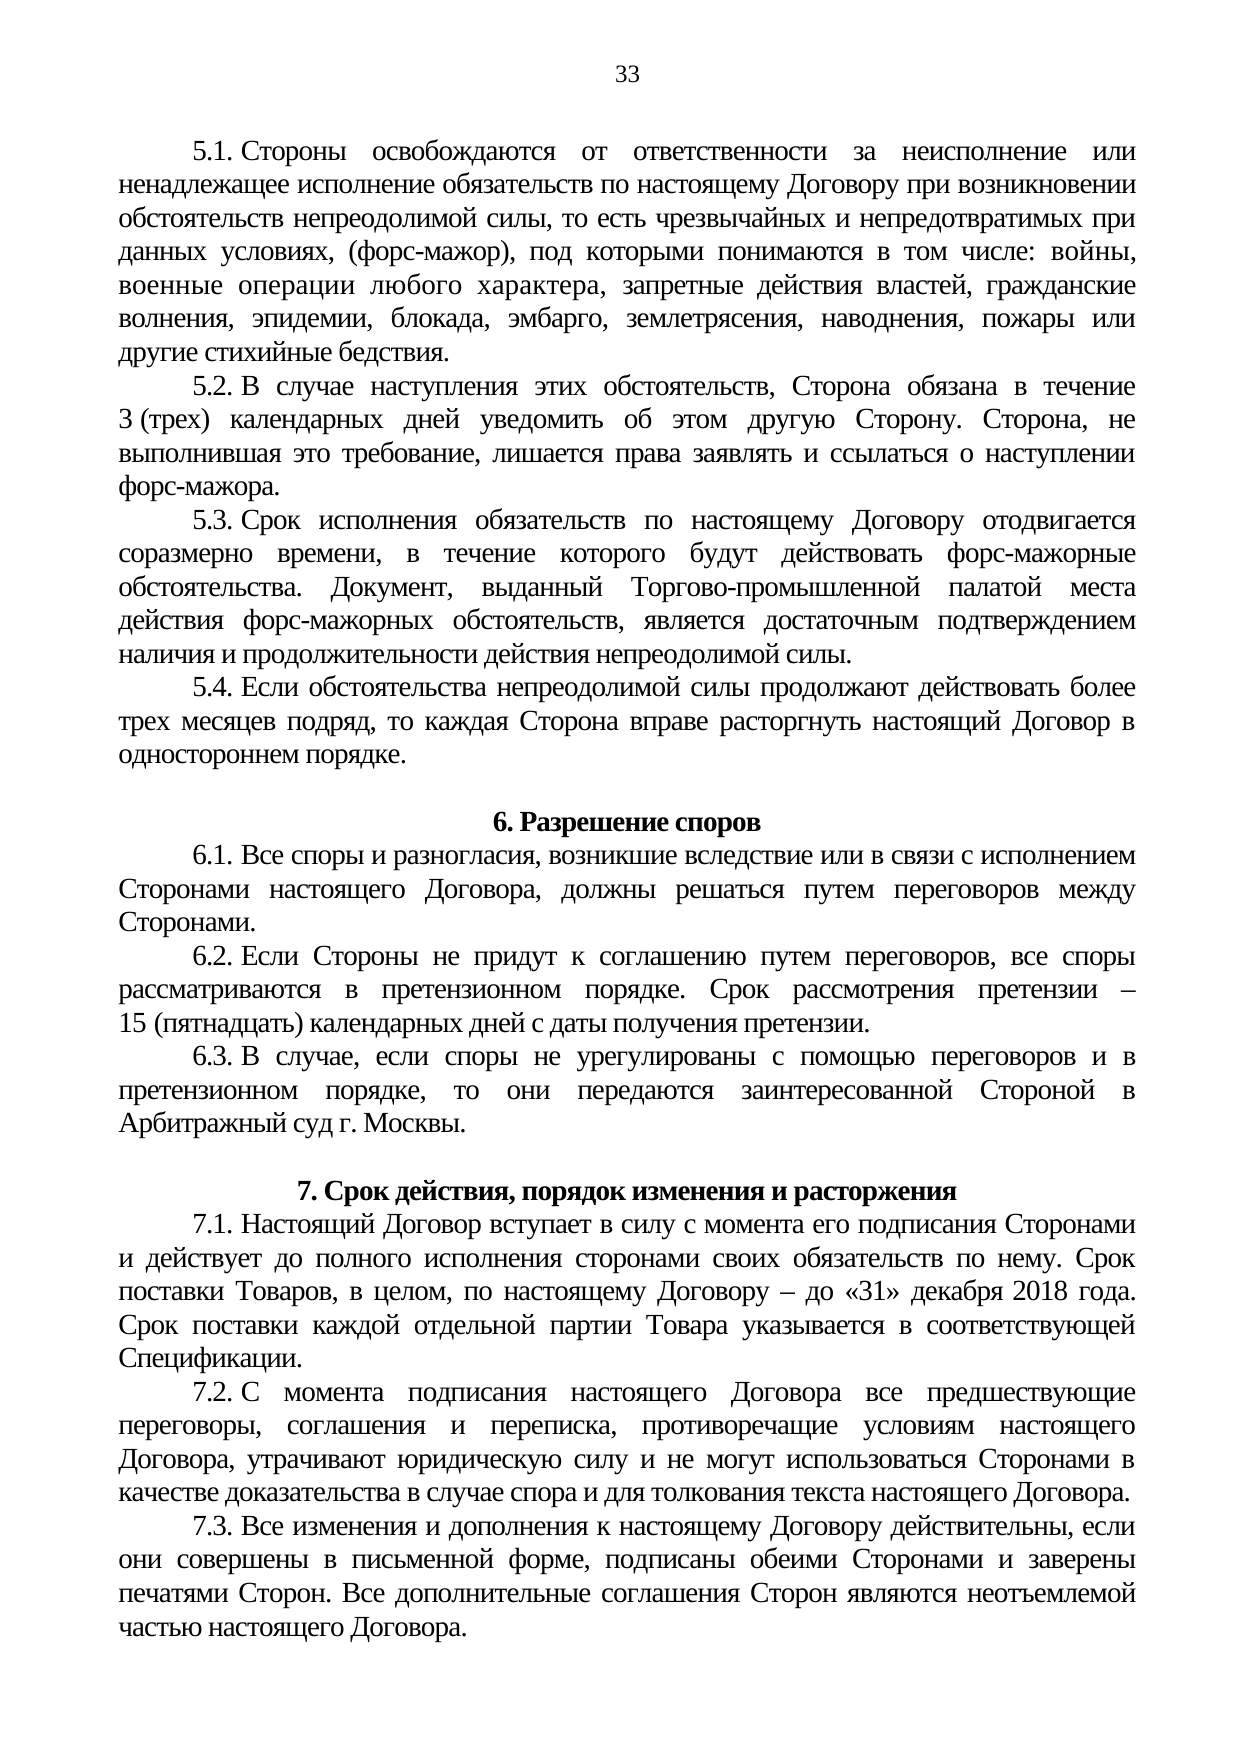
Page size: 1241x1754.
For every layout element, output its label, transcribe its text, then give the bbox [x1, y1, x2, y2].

text 5.3. Срок исполнения обязательств по настоящему Договору отодвигается соразмерно времени, в течение которого будут действовать форс-мажорные обстоятельства. Документ, выданный Торгово-промышленной палатой места действия форс-мажорных обстоятельств, является достаточным подтверждением наличия и продолжительности действия непреодолимой силы. [118, 502, 1137, 669]
text 6.1. Все споры и разногласия, возникшие вследствие или в связи с исполнением Сторонами настоящего Договора, должны решаться путем переговоров между Сторонами. [118, 837, 1137, 938]
text 7.2. С момента подписания настоящего Договора все предшествующие переговоры, соглашения и переписка, противоречащие условиям настоящего Договора, утрачивают юридическую силу и не могут использоваться Сторонами в качестве доказательства в случае спора и для толкования текста настоящего Договора. [118, 1374, 1137, 1508]
text 6.3. В случае, если споры не урегулированы с помощью переговоров и в претензионном порядке, то они передаются заинтересованной Стороной в Арбитражный суд г. Москвы. [118, 1038, 1137, 1139]
text 7. Срок действия, порядок изменения и расторжения [118, 1173, 1137, 1206]
text 5.4. Если обстоятельства непреодолимой силы продолжают действовать более трех месяцев подряд, то каждая Сторона вправе расторгнуть настоящий Договор в одностороннем порядке. [118, 669, 1137, 770]
text 6. Разрешение споров [118, 804, 1137, 837]
text 6.2. Если Стороны не придут к соглашению путем переговоров, все споры рассматриваются в претензионном порядке. Срок рассмотрения претензии – 15 (пятнадцать) календарных дней с даты получения претензии. [118, 938, 1137, 1038]
text 5.2. В случае наступления этих обстоятельств, Сторона обязана в течение 3 (трех) календарных дней уведомить об этом другую Сторону. Сторона, не выполнившая это требование, лишается права заявлять и ссылаться о наступлении форс-мажора. [118, 368, 1137, 502]
text 7.1. Настоящий Договор вступает в силу с момента его подписания Сторонами и действует до полного исполнения сторонами своих обязательств по нему. Срок поставки Товаров, в целом, по настоящему Договору – до «31» декабря 2018 года. Срок поставки каждой отдельной партии Товара указывается в соответствующей Спецификации. [118, 1206, 1137, 1374]
text 5.1. Стороны освобождаются от ответственности за неисполнение или ненадлежащее исполнение обязательств по настоящему Договору при возникновении обстоятельств непреодолимой силы, то есть чрезвычайных и непредотвратимых при данных условиях, (форс-мажор), под которыми понимаются в том числе: войны, военные операции любого характера, запретные действия властей, гражданские волнения, эпидемии, блокада, эмбарго, землетрясения, наводнения, пожары или другие стихийные бедствия. [118, 133, 1137, 368]
text 7.3. Все изменения и дополнения к настоящему Договору действительны, если они совершены в письменной форме, подписаны обеими Сторонами и заверены печатями Сторон. Все дополнительные соглашения Сторон являются неотъемлемой частью настоящего Договора. [118, 1508, 1137, 1642]
